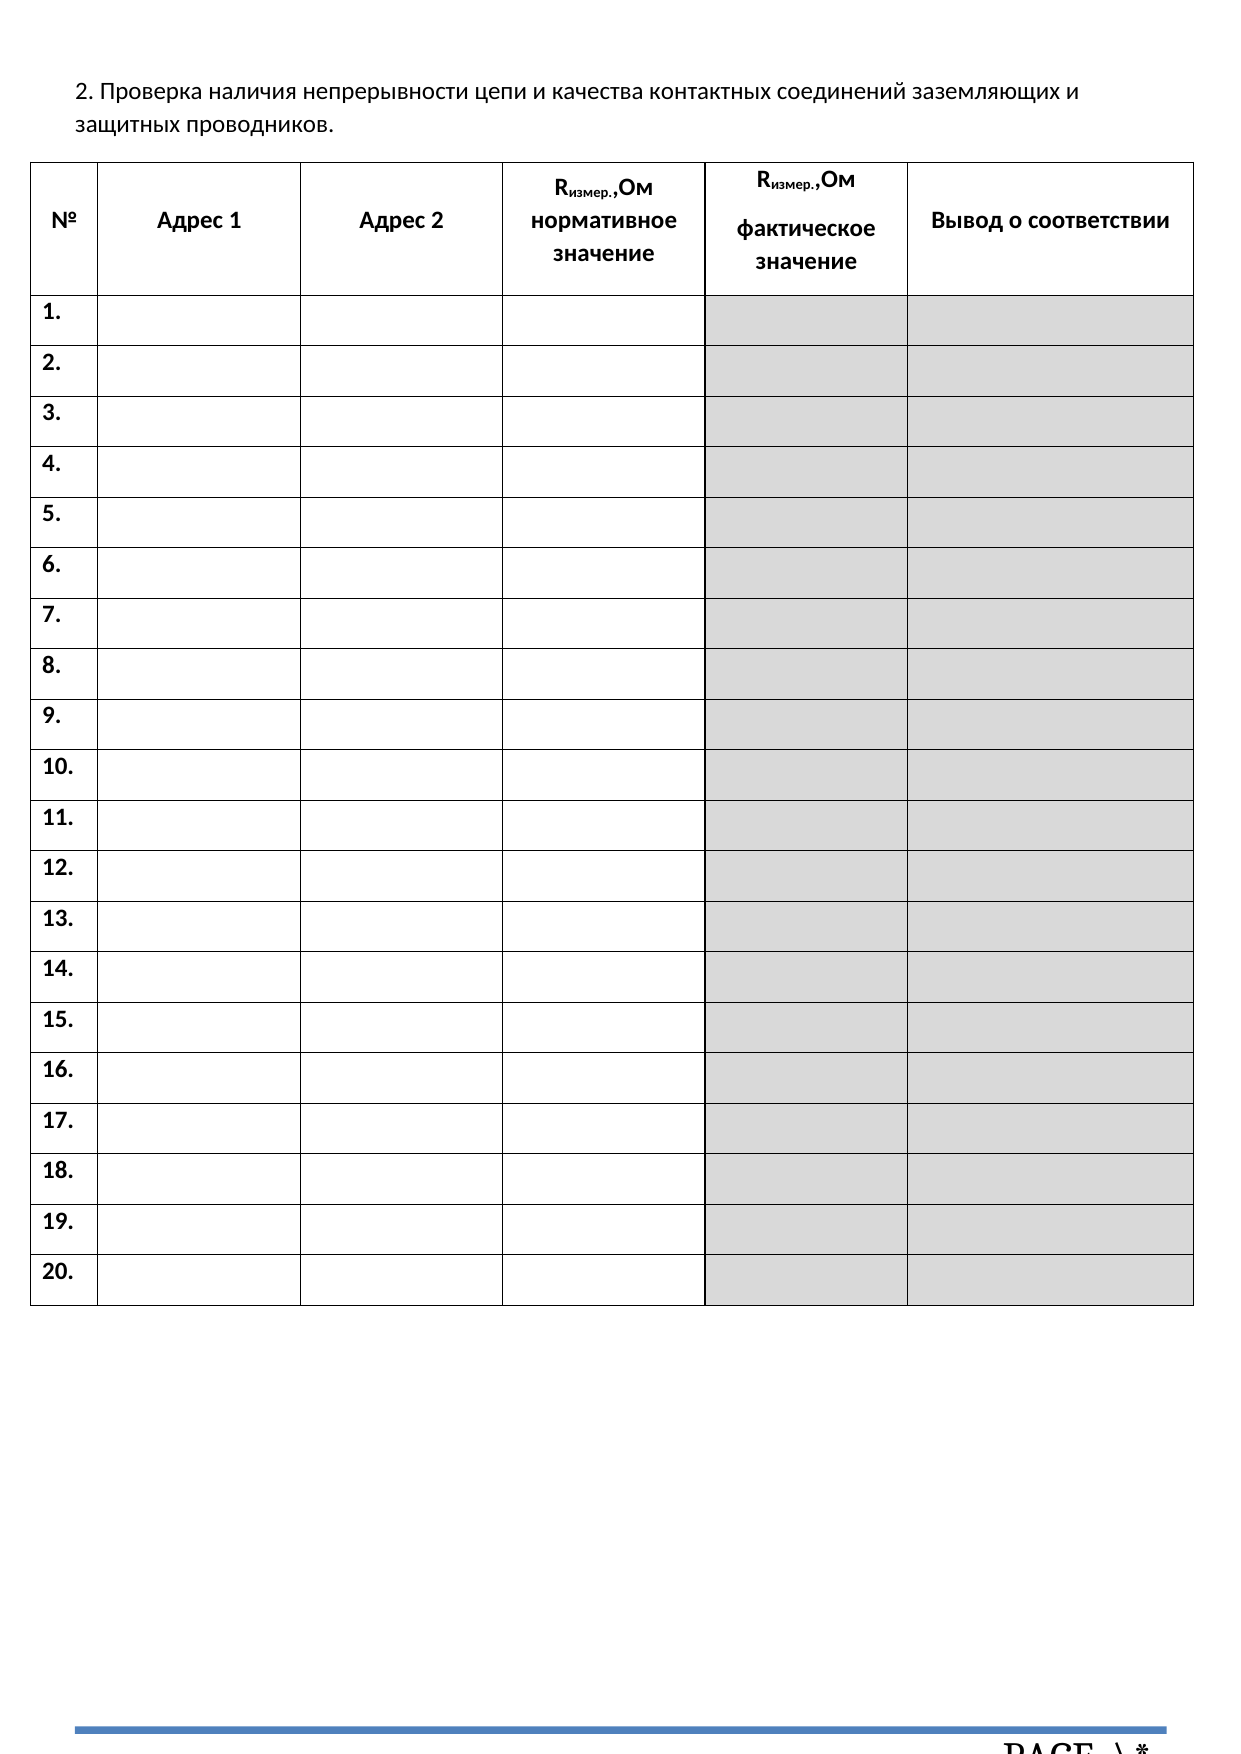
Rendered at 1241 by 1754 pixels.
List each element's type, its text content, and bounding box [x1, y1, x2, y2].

table_cell [301, 599, 502, 648]
table_header Rизмер.,Ом нормативное значение [503, 163, 704, 294]
table_cell [301, 1255, 502, 1305]
table_cell [503, 599, 704, 648]
table_cell [706, 952, 907, 1002]
table_cell [98, 599, 300, 648]
table_cell [31, 750, 97, 800]
table_cell [706, 1104, 907, 1153]
table_cell [908, 548, 1193, 598]
table_cell [503, 902, 704, 951]
table_cell [908, 1154, 1193, 1204]
table_cell [908, 851, 1193, 901]
table_cell [31, 599, 97, 648]
table_cell [31, 397, 97, 446]
table_header Вывод о соответствии [908, 163, 1193, 294]
table_cell [503, 1053, 704, 1103]
table_cell [503, 1205, 704, 1254]
table_cell [908, 397, 1193, 446]
table_cell [908, 952, 1193, 1002]
table_cell [301, 649, 502, 699]
table_cell [503, 397, 704, 446]
table_cell [31, 1255, 97, 1305]
table_cell [301, 851, 502, 901]
table_cell [98, 397, 300, 446]
table_cell [98, 346, 300, 396]
table_cell [503, 1104, 704, 1153]
table_cell [98, 750, 300, 800]
table_cell [908, 700, 1193, 749]
table_cell [301, 1003, 502, 1052]
table_cell [31, 296, 97, 345]
table_cell [31, 1104, 97, 1153]
table_header Адрес 1 [98, 163, 300, 294]
table_cell [98, 498, 300, 547]
table_cell [301, 750, 502, 800]
table_cell [908, 902, 1193, 951]
table_cell [98, 296, 300, 345]
table_cell [31, 1053, 97, 1103]
table_cell [908, 1003, 1193, 1052]
table_cell [908, 649, 1193, 699]
table_cell [908, 1255, 1193, 1305]
table_cell [301, 952, 502, 1002]
table_cell [706, 902, 907, 951]
table_cell [706, 649, 907, 699]
table_cell [98, 952, 300, 1002]
table_header № [31, 163, 97, 294]
table_cell [31, 1003, 97, 1052]
table_cell [301, 296, 502, 345]
table_cell [908, 599, 1193, 648]
table_header Адрес 2 [301, 163, 502, 294]
table_cell [31, 851, 97, 901]
table_cell [503, 296, 704, 345]
table_cell [98, 1003, 300, 1052]
table_cell [301, 498, 502, 547]
table_cell [31, 1205, 97, 1254]
table_cell [31, 649, 97, 699]
table_cell [98, 801, 300, 850]
table_cell [706, 750, 907, 800]
table_cell [908, 1104, 1193, 1153]
table_cell [908, 750, 1193, 800]
table_cell [503, 952, 704, 1002]
table_cell [503, 447, 704, 497]
table_cell [98, 649, 300, 699]
table_cell [706, 1154, 907, 1204]
table_cell [706, 700, 907, 749]
table_cell [503, 548, 704, 598]
table_header Rизмер.,Ом фактическое значение [706, 163, 907, 294]
table_cell [301, 447, 502, 497]
table_cell [503, 649, 704, 699]
table_cell [31, 548, 97, 598]
table_cell [98, 700, 300, 749]
table_cell [98, 1154, 300, 1204]
table_cell [98, 902, 300, 951]
table_cell [706, 447, 907, 497]
table_cell [706, 346, 907, 396]
table_cell [503, 750, 704, 800]
table_cell [706, 1255, 907, 1305]
table_cell [706, 498, 907, 547]
table_cell [908, 296, 1193, 345]
table_cell [31, 952, 97, 1002]
table_cell [706, 1205, 907, 1254]
table_cell [908, 346, 1193, 396]
table_cell [301, 902, 502, 951]
table_cell [706, 851, 907, 901]
table_cell [706, 599, 907, 648]
table_cell [908, 1205, 1193, 1254]
table_cell [503, 851, 704, 901]
table_cell [908, 447, 1193, 497]
table_cell [908, 1053, 1193, 1103]
table_cell [503, 346, 704, 396]
table_cell [301, 801, 502, 850]
table_cell [98, 548, 300, 598]
table_cell [301, 1053, 502, 1103]
table_cell [908, 801, 1193, 850]
table_cell [503, 1003, 704, 1052]
table_cell [706, 548, 907, 598]
table_cell [706, 296, 907, 345]
table_cell [301, 1205, 502, 1254]
table_cell [706, 397, 907, 446]
table_cell [98, 447, 300, 497]
table_cell [503, 1154, 704, 1204]
table_cell [31, 902, 97, 951]
table_cell [706, 1053, 907, 1103]
table_cell [31, 1154, 97, 1204]
table_cell [503, 498, 704, 547]
table_cell [31, 700, 97, 749]
table_cell [98, 1053, 300, 1103]
table_cell [301, 548, 502, 598]
table_cell [301, 397, 502, 446]
table_cell [908, 498, 1193, 547]
table_cell [301, 1154, 502, 1204]
table_cell [31, 801, 97, 850]
table_cell [98, 1104, 300, 1153]
text 2. Проверка наличия непрерывности цепи и качества контактных соединений заземляющих и защитных проводников. [75, 75, 1165, 138]
table_cell [98, 1205, 300, 1254]
table_cell [98, 851, 300, 901]
table_cell [31, 447, 97, 497]
table_cell [98, 1255, 300, 1305]
table_cell [503, 700, 704, 749]
table_cell [301, 700, 502, 749]
table_cell [301, 1104, 502, 1153]
table_cell [706, 1003, 907, 1052]
table_cell [503, 801, 704, 850]
table_cell [706, 801, 907, 850]
table_cell [503, 1255, 704, 1305]
table_cell [301, 346, 502, 396]
table_cell [31, 346, 97, 396]
table_cell [31, 498, 97, 547]
